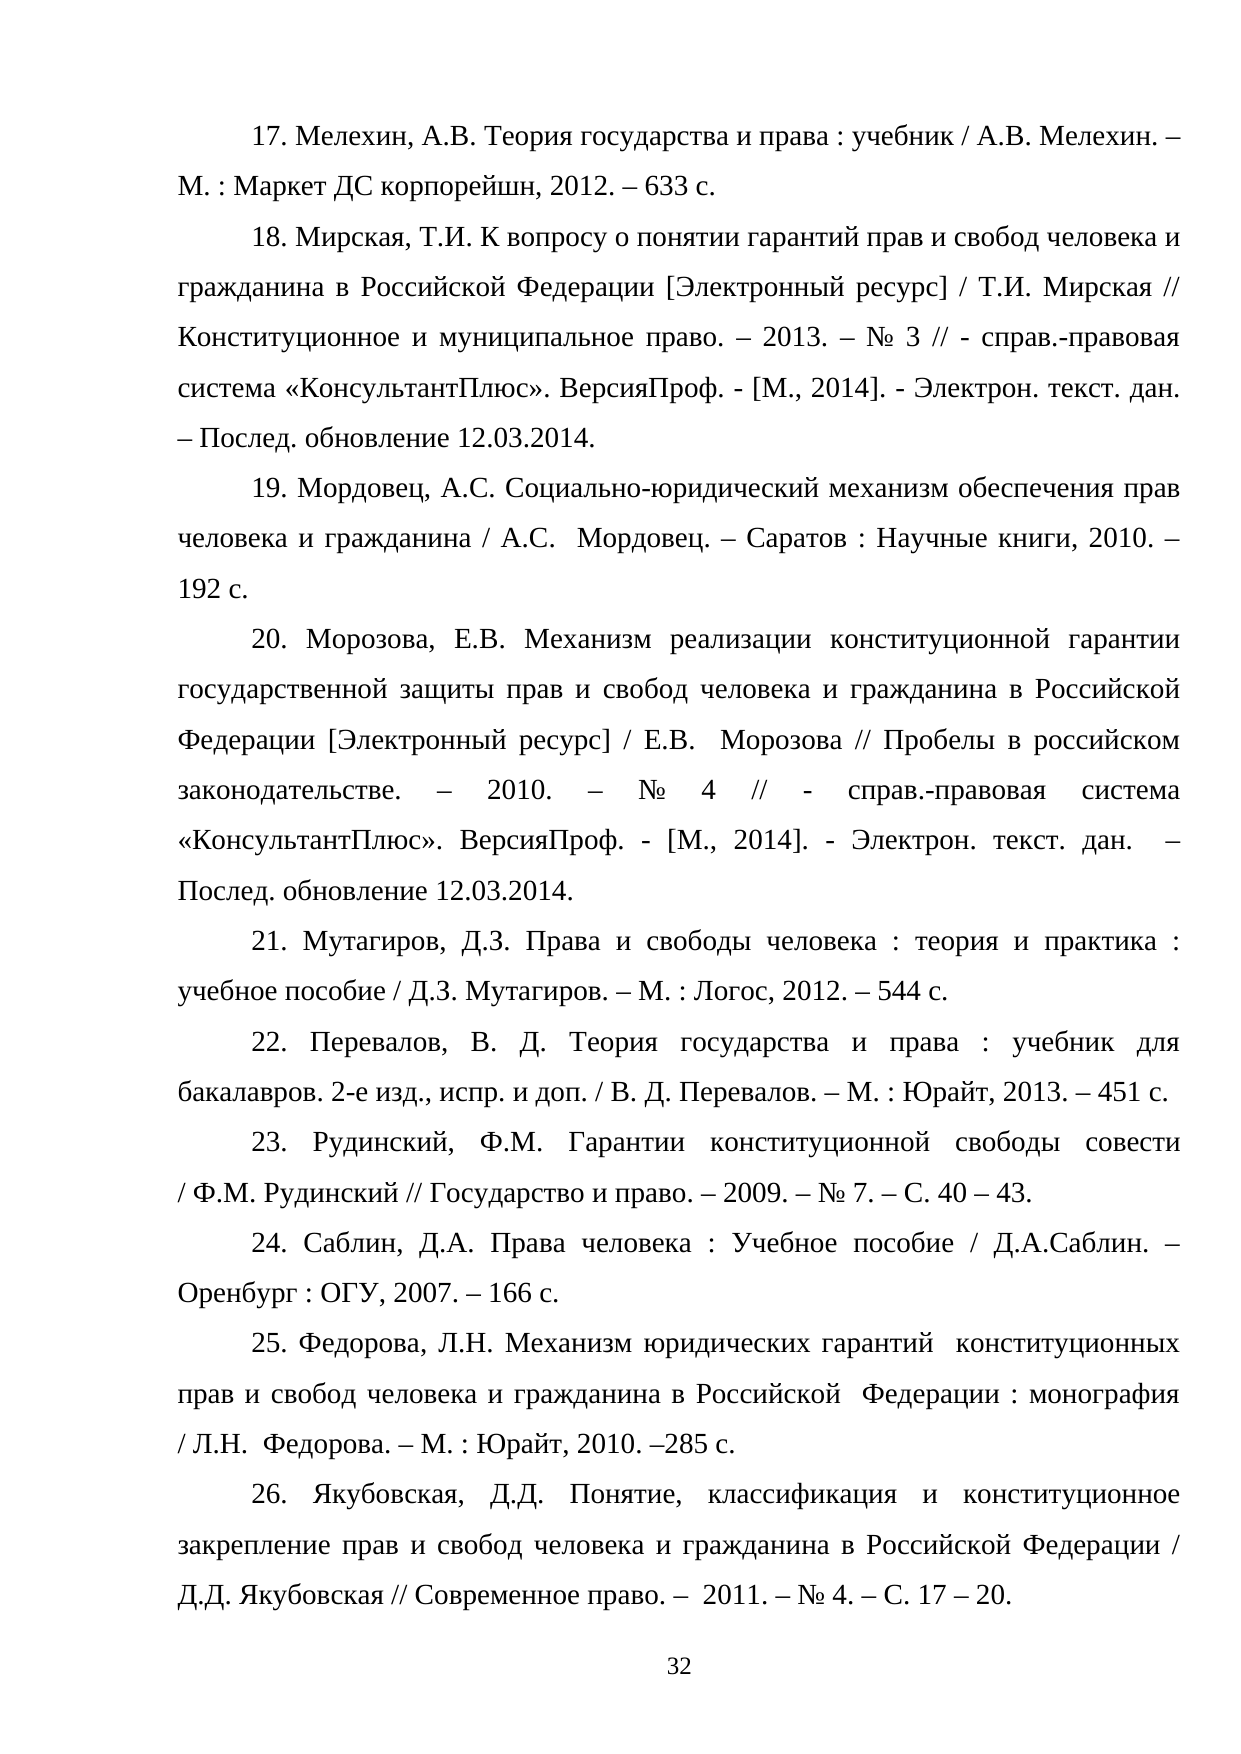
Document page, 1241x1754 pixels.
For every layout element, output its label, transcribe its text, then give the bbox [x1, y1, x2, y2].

text 20. Морозова, Е.В. Механизм реализации конституционной гарантии государственной защиты прав и свобод человека и гражданина в Российской Федерации [Электронный ресурс] / Е.В. Морозова // Пробелы в российском законодательстве. – 2010. – № 4 // - справ.-правовая система «КонсультантПлюс». ВерсияПроф. - [М., 2014]. - Электрон. текст. дан. – Послед. обновление 12.03.2014. [177, 621, 1181, 906]
text 22. Перевалов, В. Д. Теория государства и права : учебник для бакалавров. 2-е изд., испр. и доп. / В. Д. Перевалов. – М. : Юрайт, 2013. – 451 с. [177, 1024, 1181, 1108]
text 23. Рудинский, Ф.М. Гарантии конституционной свободы совести / Ф.М. Рудинский // Государство и право. – 2009. – № 7. – С. 40 – 43. [177, 1124, 1181, 1208]
text 25. Федорова, Л.Н. Механизм юридических гарантий конституционных прав и свобод человека и гражданина в Российской Федерации : монография / Л.Н. Федорова. – М. : Юрайт, 2010. –285 с. [177, 1326, 1181, 1460]
text 24. Саблин, Д.А. Права человека : Учебное пособие / Д.А.Саблин. – Оренбург : ОГУ, 2007. – 166 с. [177, 1225, 1181, 1309]
text 26. Якубовская, Д.Д. Понятие, классификация и конституционное закрепление прав и свобод человека и гражданина в Российской Федерации / Д.Д. Якубовская // Современное право. – 2011. – № 4. – С. 17 – 20. [177, 1477, 1181, 1611]
text 18. Мирская, Т.И. К вопросу о понятии гарантий прав и свобод человека и гражданина в Российской Федерации [Электронный ресурс] / Т.И. Мирская // Конституционное и муниципальное право. – 2013. – № 3 // - справ.-правовая система «КонсультантПлюс». ВерсияПроф. - [М., 2014]. - Электрон. текст. дан. – Послед. обновление 12.03.2014. [177, 219, 1181, 453]
text 17. Мелехин, А.В. Теория государства и права : учебник / А.В. Мелехин. – М. : Маркет ДС корпорейшн, 2012. – 633 с. [177, 118, 1181, 202]
text 19. Мордовец, А.С. Социально-юридический механизм обеспечения прав человека и гражданина / А.С. Мордовец. – Саратов : Научные книги, 2010. – 192 с. [177, 470, 1181, 604]
text 21. Мутагиров, Д.З. Права и свободы человека : теория и практика : учебное пособие / Д.З. Мутагиров. – М. : Логос, 2012. – 544 c. [177, 923, 1181, 1007]
